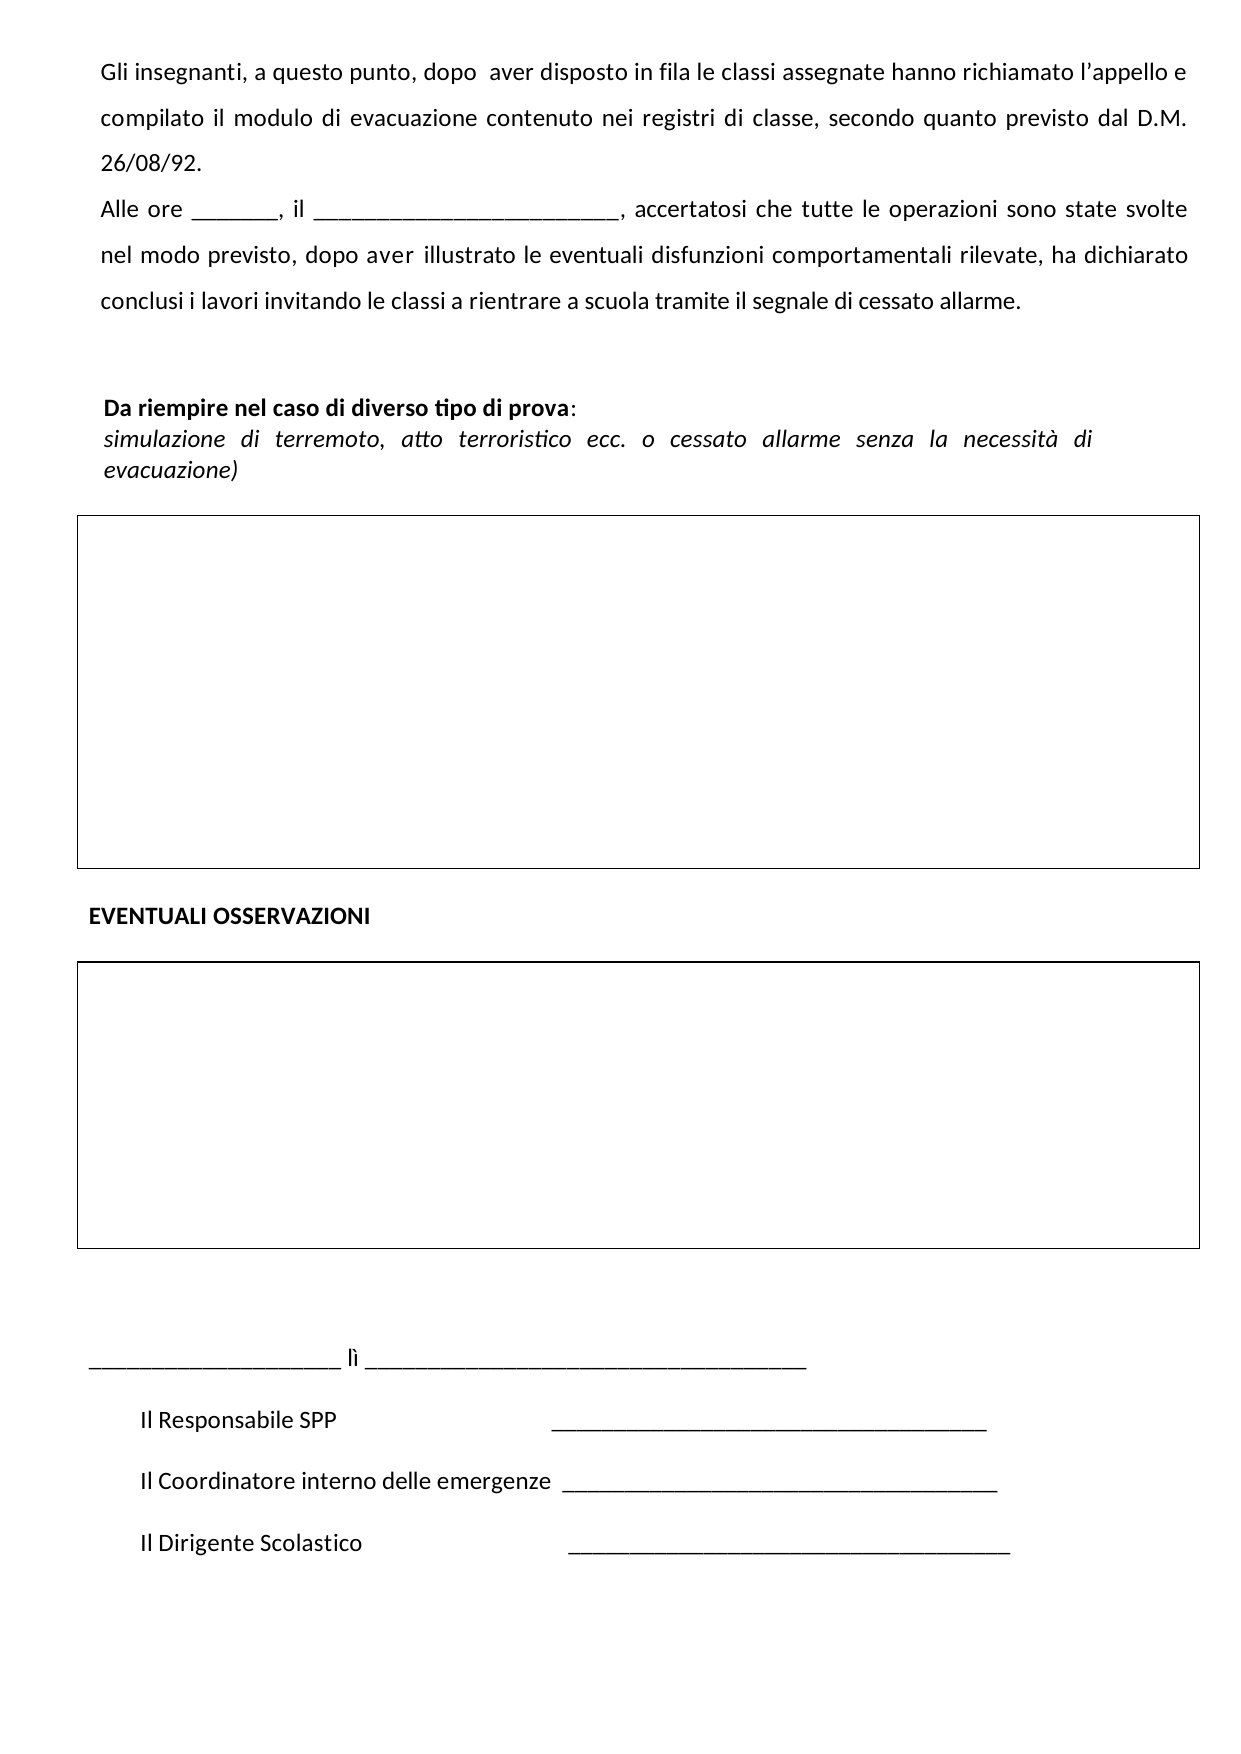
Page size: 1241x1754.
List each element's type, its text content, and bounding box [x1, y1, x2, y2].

text simulazione di terremoto, atto terroristico ecc. o cessato allarme senza la necessità di evacuazione) [103, 423, 1094, 484]
text Alle ore _______, il ________________________, accertatosi che tutte le operazioni sono state svolte nel modo previsto, dopo aver illustrato le eventuali disfunzioni comportamentali rilevate, ha dichiarato conclusi i lavori invitando le classi a rientrare a scuola tramite il segnale di cessato allarme. [100, 193, 1188, 315]
text Da riempire nel caso di diverso tipo di prova: [103, 392, 1094, 423]
text Il Responsabile SPP ___________________________________ [140, 1404, 1094, 1434]
text Gli insegnanti, a questo punto, dopo aver disposto in fila le classi assegnate hanno richiamato l’appello e compilato il modulo di evacuazione contenuto nei registri di classe, secondo quanto previsto dal D.M. 26/08/92. [100, 57, 1188, 178]
table_header [78, 963, 1199, 1248]
text ____________________ lì ___________________________________ [89, 1342, 1094, 1373]
text EVENTUALI OSSERVAZIONI [89, 900, 1094, 931]
text Il Dirigente Scolastico ____________________________________ [140, 1527, 1094, 1558]
table_header [78, 516, 1199, 868]
text Il Coordinatore interno delle emergenze ___________________________________ [140, 1465, 1094, 1496]
